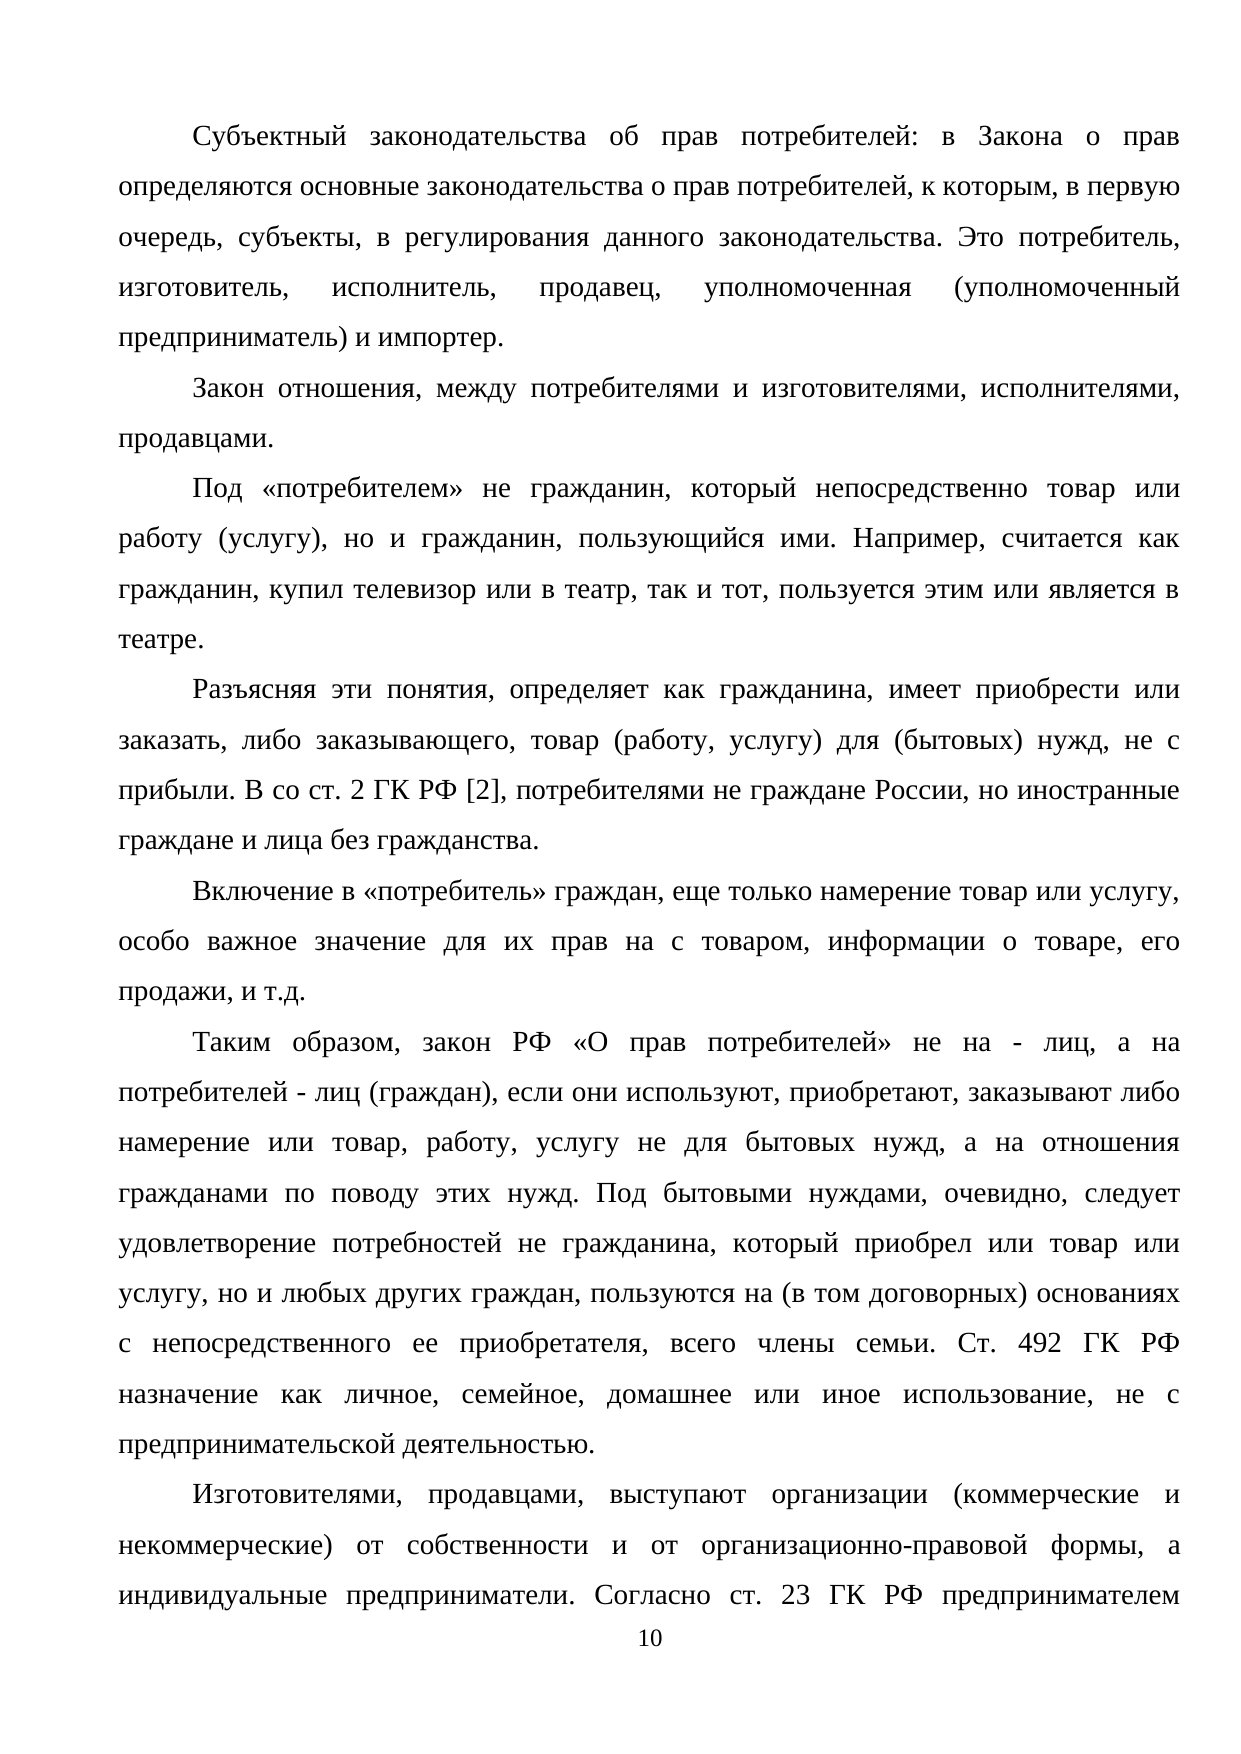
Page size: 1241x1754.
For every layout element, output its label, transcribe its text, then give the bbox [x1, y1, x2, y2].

text Под «потребителем» не гражданин, который непосредственно товар или работу (услугу), но и гражданин, пользующийся ими. Например, считается как гражданин, купил телевизор или в театр, так и тот, пользуется этим или является в театре. [118, 470, 1181, 655]
text Разъясняя эти понятия, определяет как гражданина, имеет приобрести или заказать, либо заказывающего, товар (работу, услугу) для (бытовых) нужд, не с прибыли. В со ст. 2 ГК РФ [2], потребителями не граждане России, но иностранные граждане и лица без гражданства. [118, 672, 1181, 856]
text Таким образом, закон РФ «О прав потребителей» не на - лиц, а на потребителей - лиц (граждан), если они используют, приобретают, заказывают либо намерение или товар, работу, услугу не для бытовых нужд, а на отношения гражданами по поводу этих нужд. Под бытовыми нуждами, очевидно, следует удовлетворение потребностей не гражданина, который приобрел или товар или услугу, но и любых других граждан, пользуются на (в том договорных) основаниях с непосредственного ее приобретателя, всего члены семьи. Ст. 492 ГК РФ назначение как личное, семейное, домашнее или иное использование, не с предпринимательской деятельностью. [118, 1024, 1181, 1460]
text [118, 1477, 1181, 1611]
text Субъектный законодательства об прав потребителей: в Закона о прав определяются основные законодательства о прав потребителей, к которым, в первую очередь, субъекты, в регулирования данного законодательства. Это потребитель, изготовитель, исполнитель, продавец, уполномоченная (уполномоченный предприниматель) и импортер. [118, 118, 1181, 353]
text Включение в «потребитель» граждан, еще только намерение товар или услугу, особо важное значение для их прав на с товаром, информации о товаре, его продажи, и т.д. [118, 873, 1181, 1007]
text Закон отношения, между потребителями и изготовителями, исполнителями, продавцами. [118, 370, 1181, 453]
